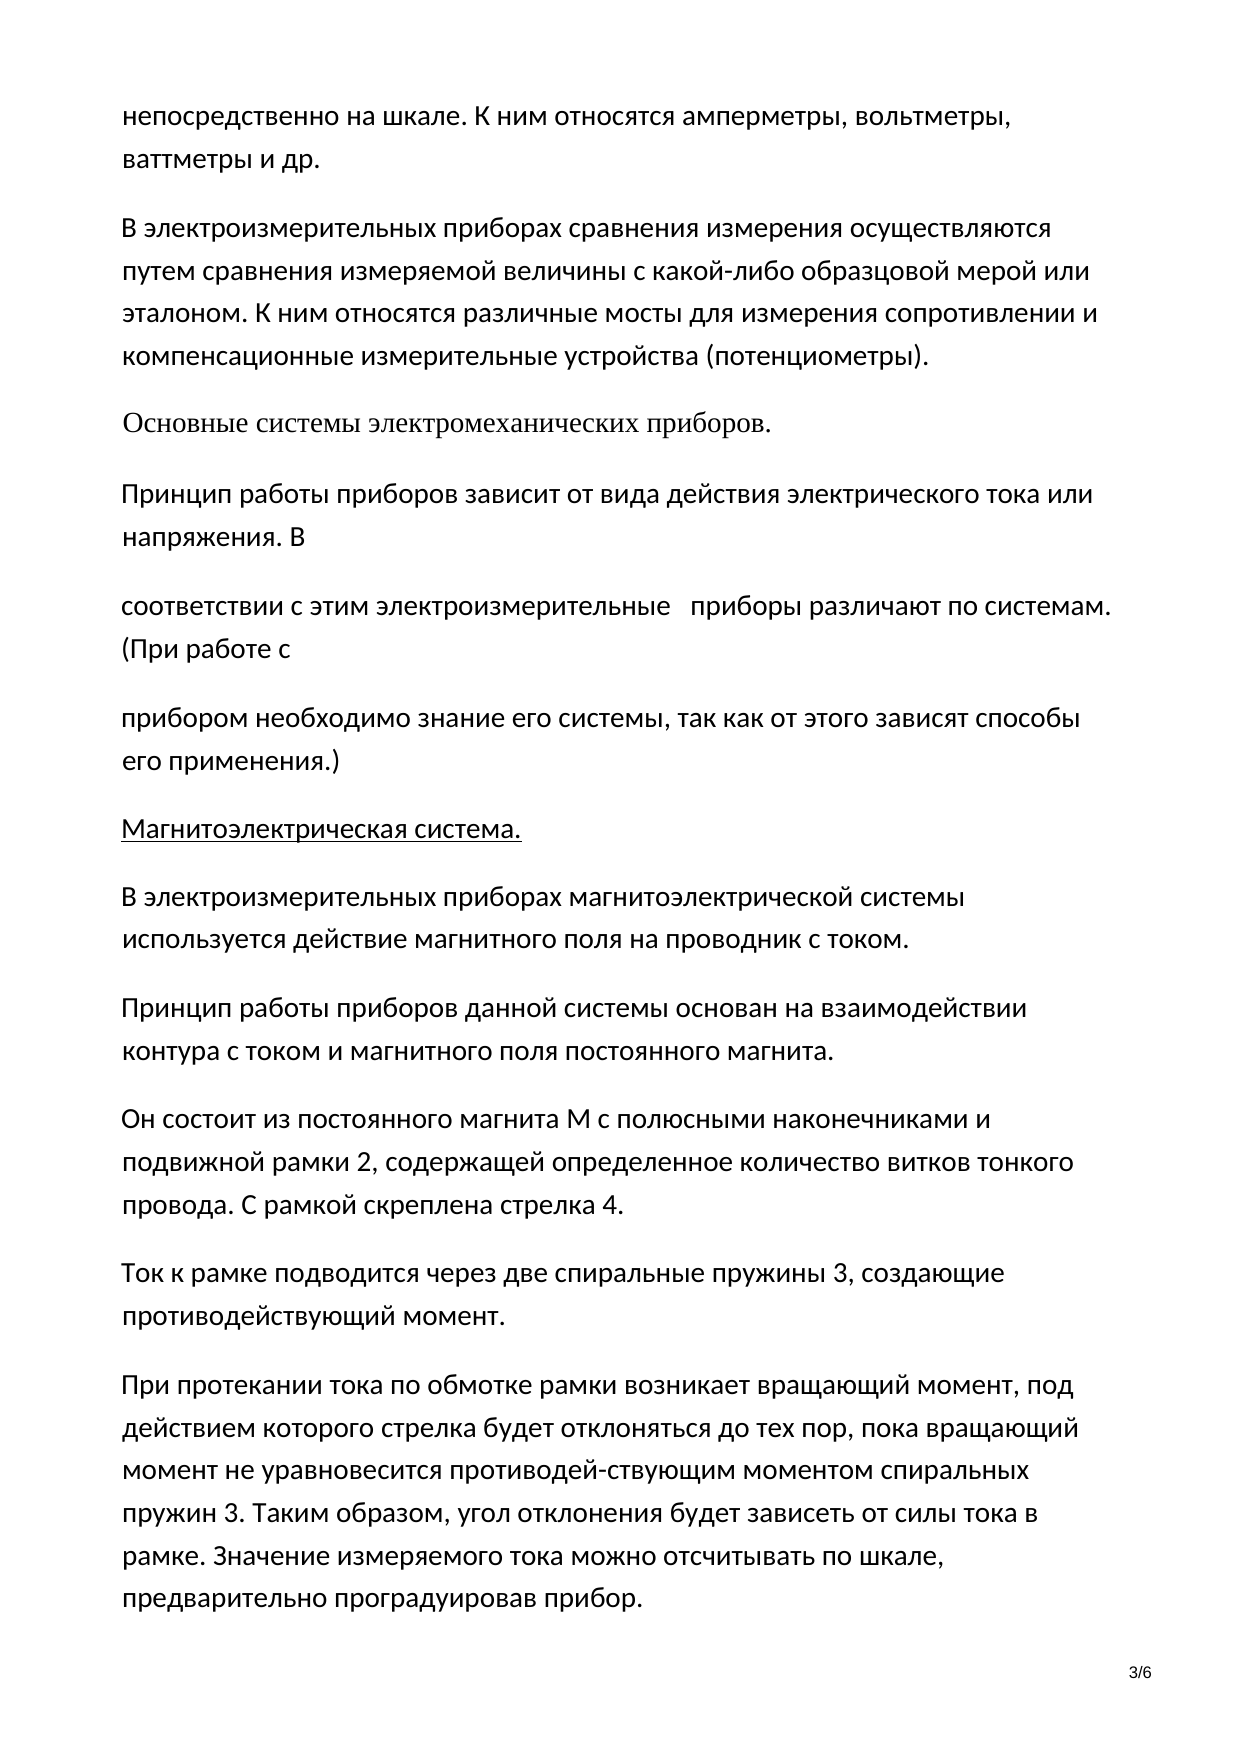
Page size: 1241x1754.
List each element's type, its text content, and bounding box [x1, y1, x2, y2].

text Основные системы электромеханических приборов. [122, 406, 1119, 439]
text Он состоит из постоянного магнита М с полюсными наконечниками и подвижной рамки 2, содержащей определенное количество витков тонкого провода. С рамкой скреплена стрелка 4. [121, 1101, 1116, 1222]
text Принцип работы приборов зависит от вида действия электрического тока или напряжения. В [121, 476, 1116, 554]
text соответствии с этим электроизмерительные приборы различают по системам. [121, 587, 1116, 622]
text Принцип работы приборов данной системы основан на взаимодействии контура с током и магнитного поля постоянного магнита. [121, 989, 1116, 1067]
subtitle Магнитоэлектрическая система. [121, 810, 1119, 846]
text Ток к рамке подводится через две спиральные пружины 3, создающие противодействующий момент. [121, 1254, 1116, 1333]
text В электроизмерительных приборах магнитоэлектрической системы используется действие магнитного поля на проводник с током. [121, 878, 1116, 956]
text В электроизмерительных приборах сравнения измерения осуществляются путем сравнения измеряемой величины с какой-либо образцовой мерой или эталоном. К ним относятся различные мосты для измерения сопротивлении и компенсационные измерительные устройства (потенциометры). [121, 209, 1116, 373]
text прибором необходимо знание его системы, так как от этого зависят способы его применения.) [121, 699, 1116, 777]
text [121, 97, 1116, 176]
text (При работе с [121, 630, 1116, 666]
text При протекании тока по обмотке рамки возникает вращающий момент, под действием которого стрелка будет отклоняться до тех пор, пока вращающий момент не уравновесится противодей-ствующим моментом спиральных пружин 3. Таким образом, угол отклонения будет зависеть от силы тока в рамке. Значение измеряемого тока можно отсчитывать по шкале, предварительно проградуировав прибор. [121, 1366, 1116, 1615]
